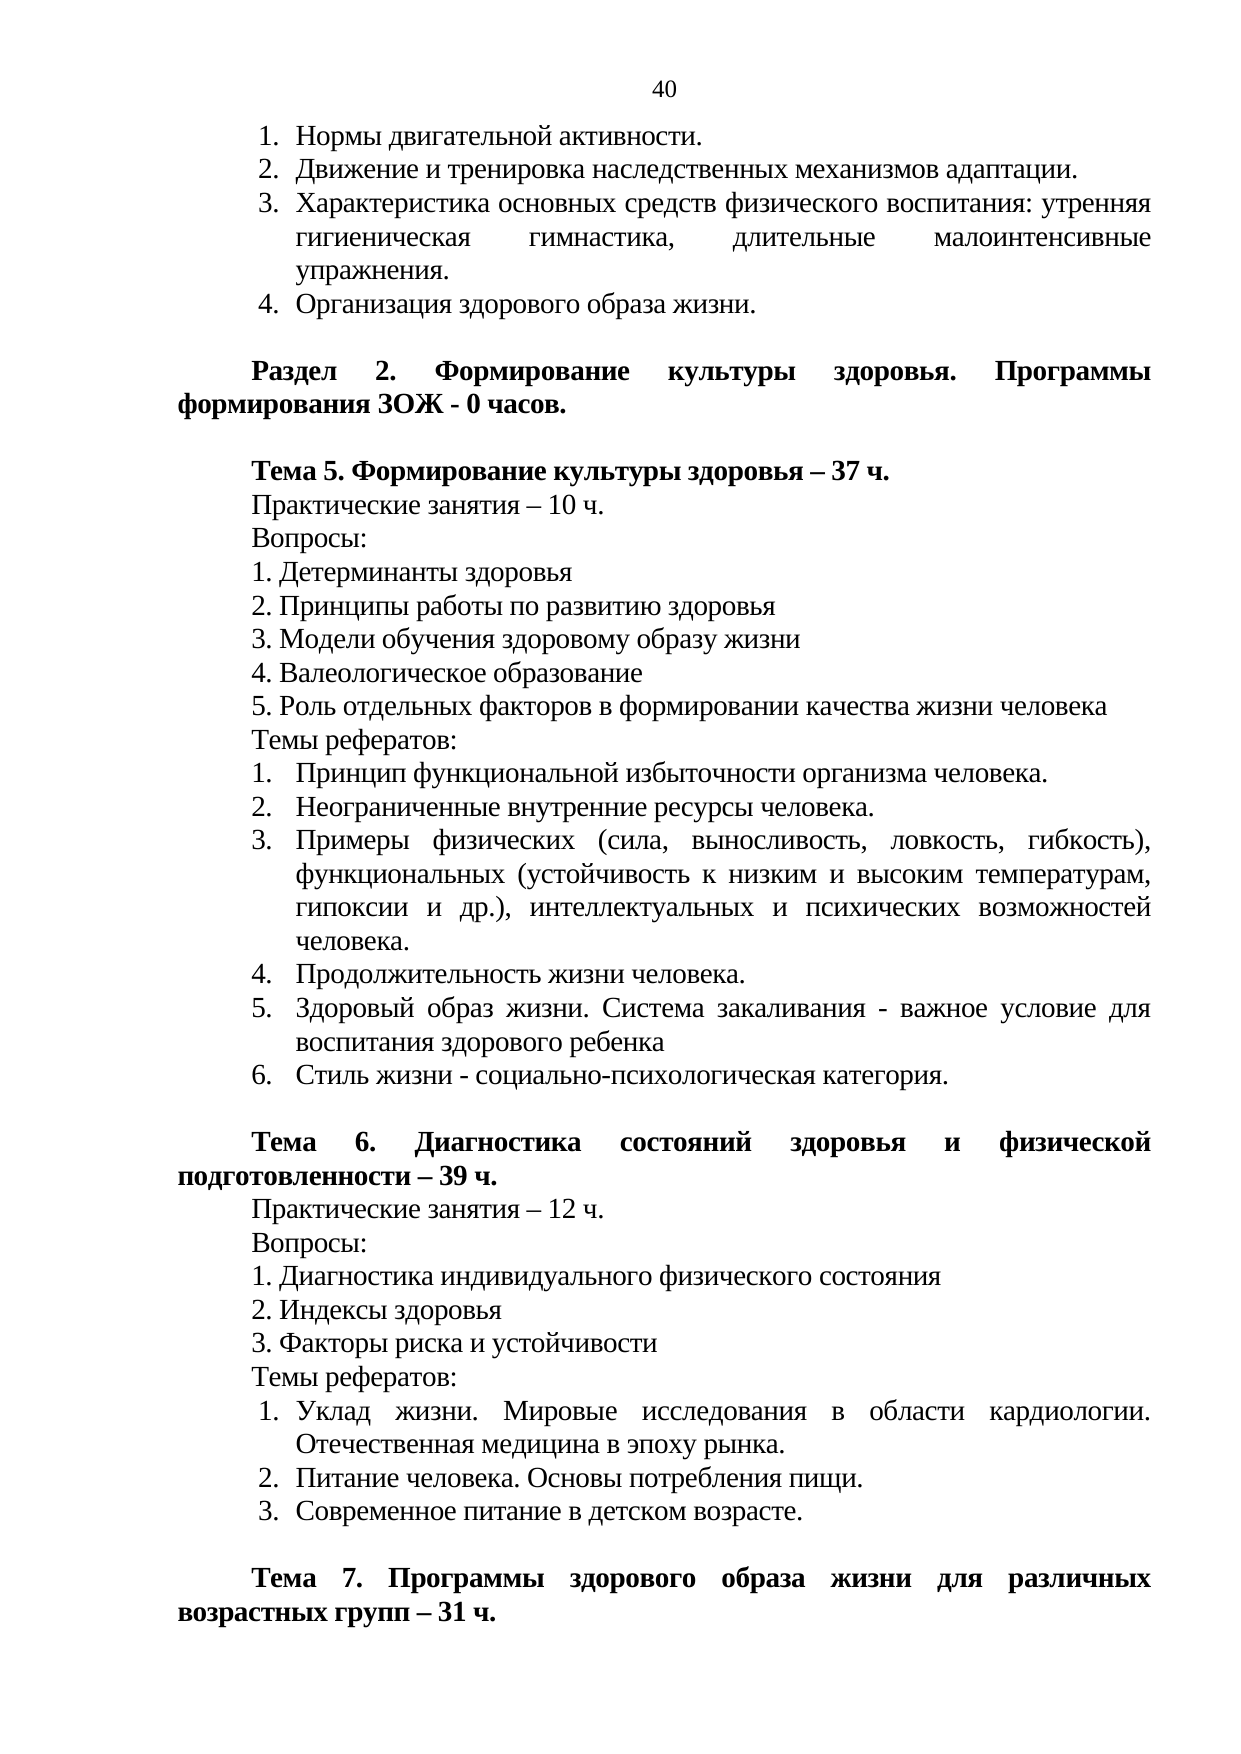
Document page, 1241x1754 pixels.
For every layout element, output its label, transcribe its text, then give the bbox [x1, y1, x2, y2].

list Движение и тренировка наследственных механизмов адаптации. [258, 152, 1152, 185]
text Вопросы: [177, 1225, 1152, 1258]
text Темы рефератов: [177, 1359, 1152, 1393]
list Продолжительность жизни человека. [251, 957, 1152, 990]
text Практические занятия – 10 ч. [177, 487, 1152, 521]
text Раздел 2. Формирование культуры здоровья. Программы формирования ЗОЖ - 0 часов. [177, 353, 1152, 420]
text 4. Валеологическое образование [177, 655, 1152, 688]
list Организация здорового образа жизни. [258, 286, 1152, 319]
list Стиль жизни - социально-психологическая категория. [251, 1057, 1152, 1091]
text Тема 7. Программы здорового образа жизни для различных возрастных групп – 31 ч. [177, 1560, 1152, 1627]
list Уклад жизни. Мировые исследования в области кардиологии. Отечественная медицина в эпоху рынка. [258, 1393, 1152, 1460]
list Питание человека. Основы потребления пищи. [258, 1460, 1152, 1493]
list Характеристика основных средств физического воспитания: утренняя гигиеническая гимнастика, длительные малоинтенсивные упражнения. [258, 185, 1152, 286]
text 1. Диагностика индивидуального физического состояния [177, 1258, 1152, 1292]
list Примеры физических (сила, выносливость, ловкость, гибкость), функциональных (устойчивость к низким и высоким температурам, гипоксии и др.), интеллектуальных и психических возможностей человека. [251, 822, 1152, 957]
text Практические занятия – 12 ч. [177, 1191, 1152, 1225]
text 3. Модели обучения здоровому образу жизни [177, 621, 1152, 655]
text Темы рефератов: [177, 722, 1152, 755]
text 3. Факторы риска и устойчивости [177, 1326, 1152, 1359]
list Здоровый образ жизни. Система закаливания - важное условие для воспитания здорового ребенка [251, 990, 1152, 1057]
text 1. Детерминанты здоровья [177, 554, 1152, 588]
list Нормы двигательной активности. [258, 118, 1152, 152]
text Тема 6. Диагностика состояний здоровья и физической подготовленности – 39 ч. [177, 1124, 1152, 1191]
list Принцип функциональной избыточности организма человека. [251, 755, 1152, 789]
text 2. Принципы работы по развитию здоровья [177, 588, 1152, 621]
text Тема 5. Формирование культуры здоровья – 37 ч. [177, 453, 1152, 487]
text Вопросы: [177, 521, 1152, 554]
text 2. Индексы здоровья [177, 1292, 1152, 1326]
list Современное питание в детском возрасте. [258, 1493, 1152, 1527]
list Неограниченные внутренние ресурсы человека. [251, 789, 1152, 822]
text 5. Роль отдельных факторов в формировании качества жизни человека [177, 688, 1152, 722]
